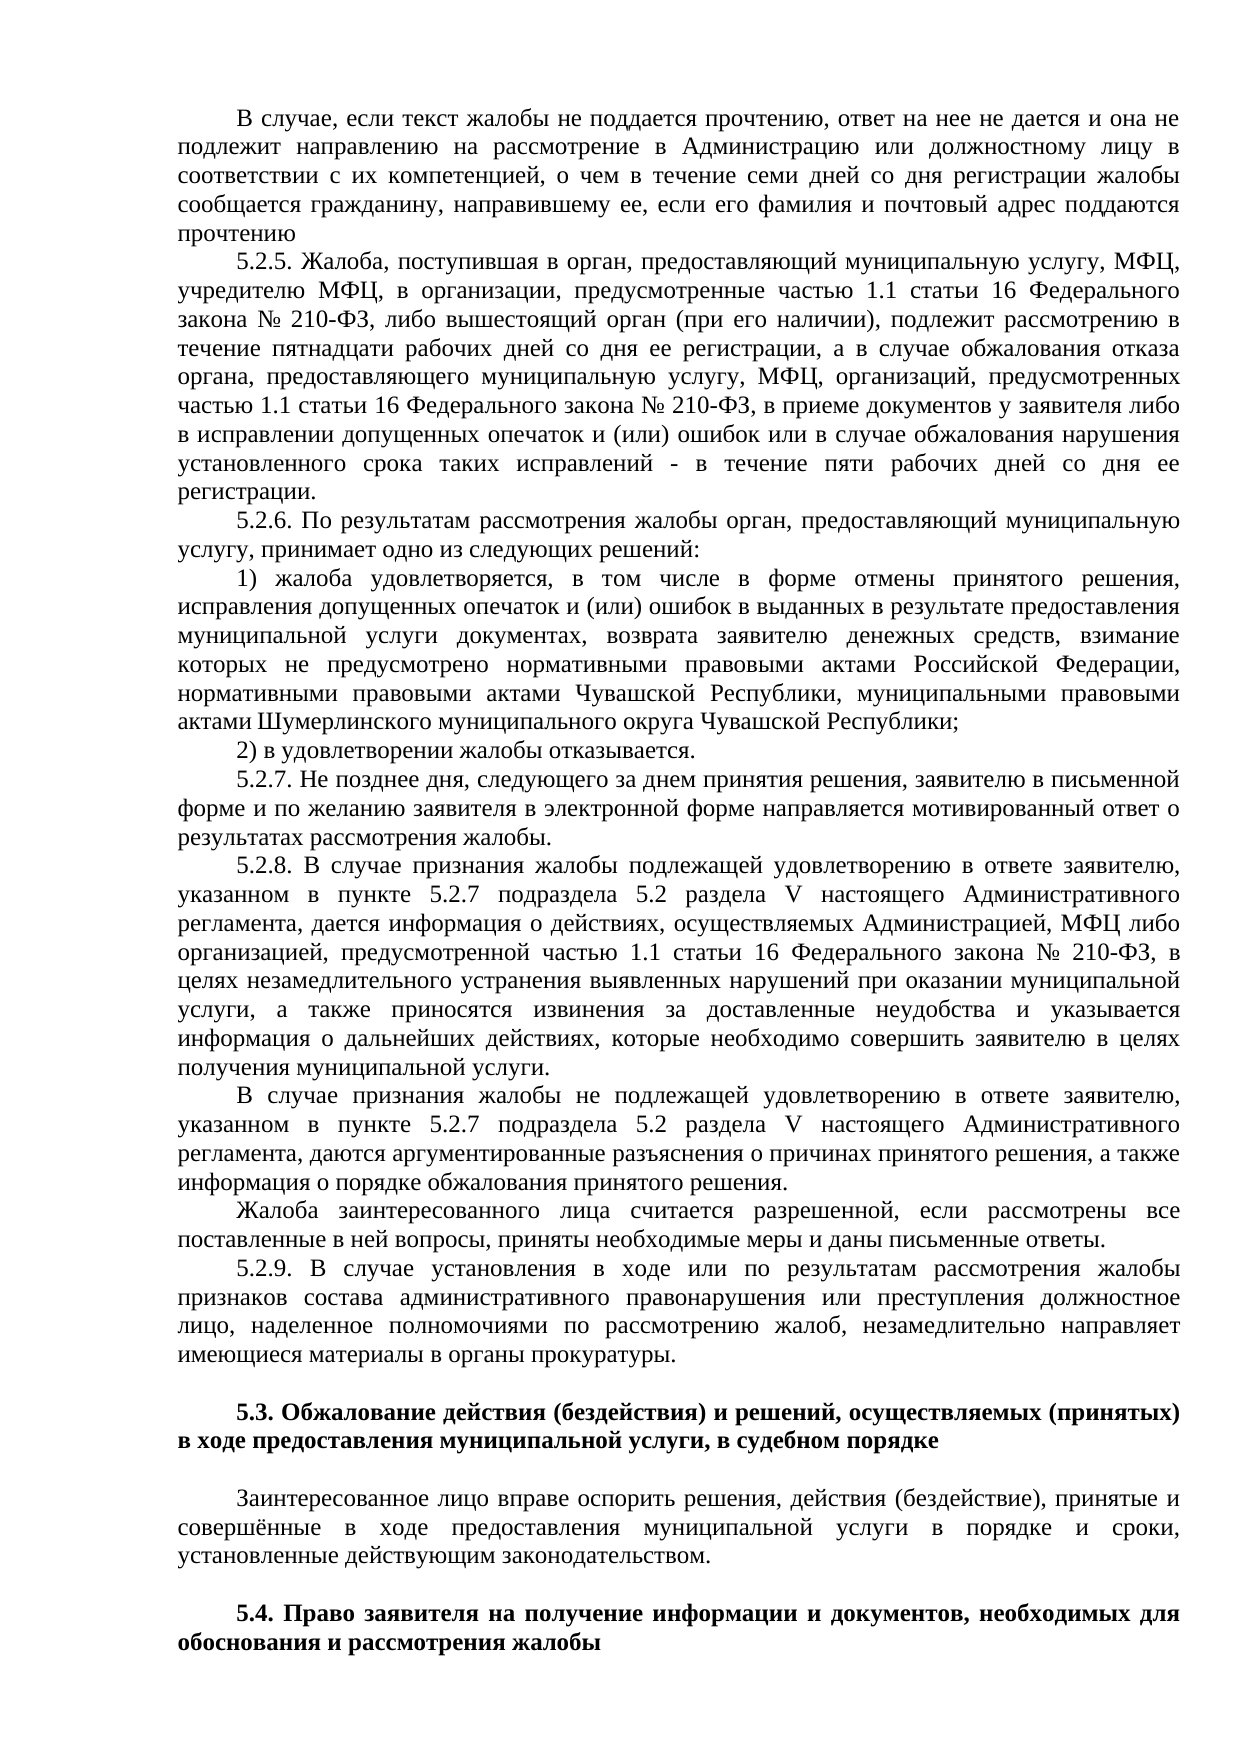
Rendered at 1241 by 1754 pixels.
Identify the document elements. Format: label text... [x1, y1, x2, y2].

text 5.2.7. Не позднее дня, следующего за днем принятия решения, заявителю в письменной форме и по желанию заявителя в электронной форме направляется мотивированный ответ о результатах рассмотрения жалобы. [177, 764, 1181, 850]
text В случае, если текст жалобы не поддается прочтению, ответ на нее не дается и она не подлежит направлению на рассмотрение в Администрацию или должностному лицу в соответствии с их компетенцией, о чем в течение семи дней со дня регистрации жалобы сообщается гражданину, направившему ее, если его фамилия и почтовый адрес поддаются прочтению [177, 103, 1181, 246]
text 5.3. Обжалование действия (бездействия) и решений, осуществляемых (принятых) в ходе предоставления муниципальной услуги, в судебном порядке [177, 1397, 1181, 1454]
text 1) жалоба удовлетворяется, в том числе в форме отмены принятого решения, исправления допущенных опечаток и (или) ошибок в выданных в результате предоставления муниципальной услуги документах, возврата заявителю денежных средств, взимание которых не предусмотрено нормативными правовыми актами Российской Федерации, нормативными правовыми актами Чувашской Республики, муниципальными правовыми актами Шумерлинского муниципального округа Чувашской Республики; [177, 563, 1181, 735]
text 5.2.9. В случае установления в ходе или по результатам рассмотрения жалобы признаков состава административного правонарушения или преступления должностное лицо, наделенное полномочиями по рассмотрению жалоб, незамедлительно направляет имеющиеся материалы в органы прокуратуры. [177, 1253, 1181, 1368]
text 5.4. Право заявителя на получение информации и документов, необходимых для обоснования и рассмотрения жалобы [177, 1598, 1181, 1655]
text 5.2.5. Жалоба, поступившая в орган, предоставляющий муниципальную услугу, МФЦ, учредителю МФЦ, в организации, предусмотренные частью 1.1 статьи 16 Федерального закона № 210-ФЗ, либо вышестоящий орган (при его наличии), подлежит рассмотрению в течение пятнадцати рабочих дней со дня ее регистрации, а в случае обжалования отказа органа, предоставляющего муниципальную услугу, МФЦ, организаций, предусмотренных частью 1.1 статьи 16 Федерального закона № 210-ФЗ, в приеме документов у заявителя либо в исправлении допущенных опечаток и (или) ошибок или в случае обжалования нарушения установленного срока таких исправлений - в течение пяти рабочих дней со дня ее регистрации. [177, 246, 1181, 505]
text В случае признания жалобы не подлежащей удовлетворению в ответе заявителю, указанном в пункте 5.2.7 подраздела 5.2 раздела V настоящего Административного регламента, даются аргументированные разъяснения о причинах принятого решения, а также информация о порядке обжалования принятого решения. [177, 1080, 1181, 1195]
text Жалоба заинтересованного лица считается разрешенной, если рассмотрены все поставленные в ней вопросы, приняты необходимые меры и даны письменные ответы. [177, 1195, 1181, 1253]
text Заинтересованное лицо вправе оспорить решения, действия (бездействие), принятые и совершённые в ходе предоставления муниципальной услуги в порядке и сроки, установленные действующим законодательством. [177, 1483, 1181, 1569]
text 2) в удовлетворении жалобы отказывается. [177, 735, 1181, 764]
text 5.2.8. В случае признания жалобы подлежащей удовлетворению в ответе заявителю, указанном в пункте 5.2.7 подраздела 5.2 раздела V настоящего Административного регламента, дается информация о действиях, осуществляемых Администрацией, МФЦ либо организацией, предусмотренной частью 1.1 статьи 16 Федерального закона № 210-ФЗ, в целях незамедлительного устранения выявленных нарушений при оказании муниципальной услуги, а также приносятся извинения за доставленные неудобства и указывается информация о дальнейших действиях, которые необходимо совершить заявителю в целях получения муниципальной услуги. [177, 850, 1181, 1080]
text 5.2.6. По результатам рассмотрения жалобы орган, предоставляющий муниципальную услугу, принимает одно из следующих решений: [177, 505, 1181, 563]
